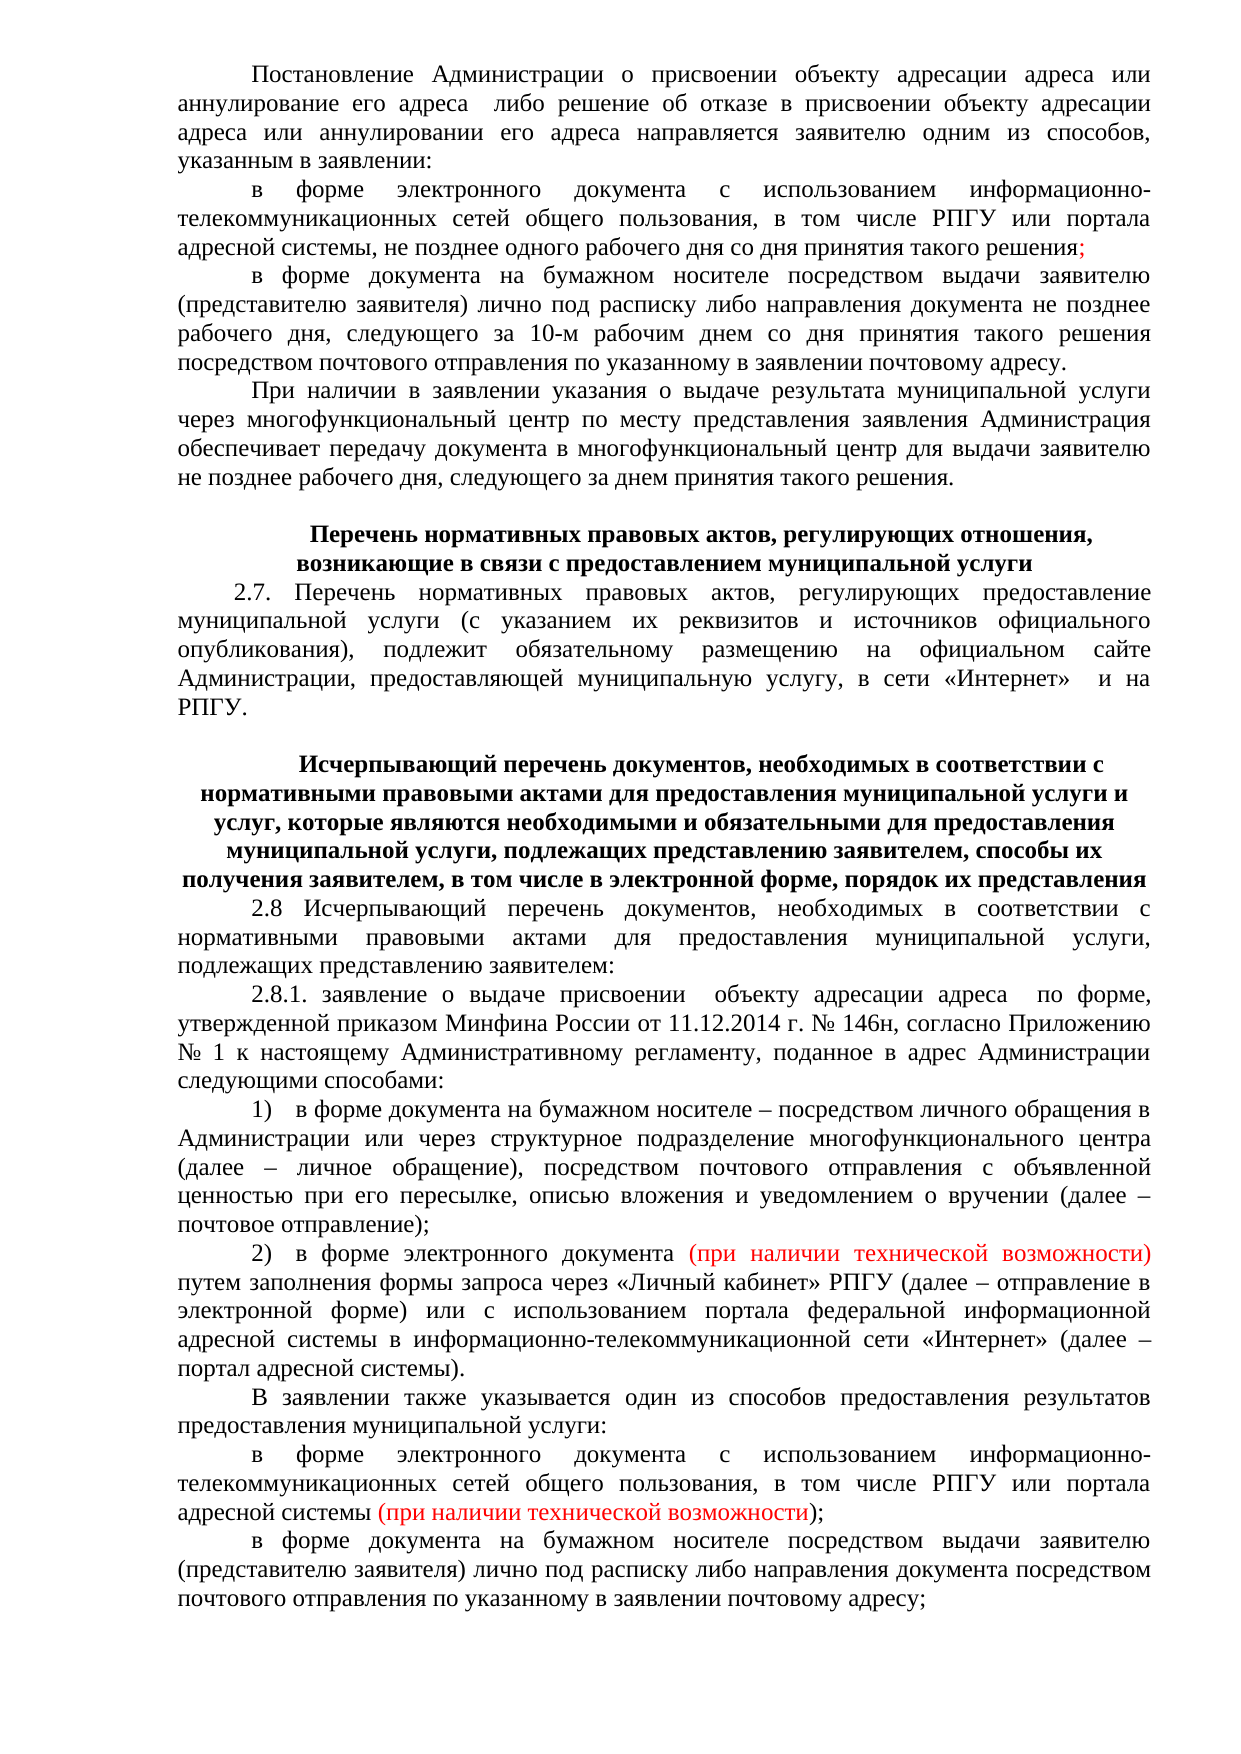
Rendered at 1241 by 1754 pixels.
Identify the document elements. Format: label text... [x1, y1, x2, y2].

text в форме электронного документа с использованием информационно-телекоммуникационных сетей общего пользования, в том числе РПГУ или портала адресной системы (при наличии технической возможности); [177, 1439, 1152, 1525]
text Исчерпывающий перечень документов, необходимых в соответствии с нормативными правовыми актами для предоставления муниципальной услуги и услуг, которые являются необходимыми и обязательными для предоставления муниципальной услуги, подлежащих представлению заявителем, способы их получения заявителем, в том числе в электронной форме, порядок их представления [177, 749, 1152, 893]
text в форме электронного документа с использованием информационно-телекоммуникационных сетей общего пользования, в том числе РПГУ или портала адресной системы, не позднее одного рабочего дня со дня принятия такого решения; [177, 174, 1152, 260]
text в форме документа на бумажном носителе посредством выдачи заявителю (представителю заявителя) лично под расписку либо направления документа посредством почтового отправления по указанному в заявлении почтовому адресу; [177, 1525, 1152, 1612]
text в форме документа на бумажном носителе посредством выдачи заявителю (представителю заявителя) лично под расписку либо направления документа не позднее рабочего дня, следующего за 10-м рабочим днем со дня принятия такого решения посредством почтового отправления по указанному в заявлении почтовому адресу. [177, 260, 1152, 375]
text Постановление Администрации о присвоении объекту адресации адреса или аннулирование его адреса либо решение об отказе в присвоении объекту адресации адреса или аннулировании его адреса направляется заявителю одним из способов, указанным в заявлении: [177, 59, 1152, 174]
text Перечень нормативных правовых актов, регулирующих отношения, возникающие в связи с предоставлением муниципальной услуги [177, 519, 1152, 577]
text 2.8.1. заявление о выдаче присвоении объекту адресации адреса по форме, утвержденной приказом Минфина России от 11.12.2014 г. № 146н, согласно Приложению № 1 к настоящему Административному регламенту, поданное в адрес Администрации следующими способами: [177, 979, 1152, 1094]
text 2.8 Исчерпывающий перечень документов, необходимых в соответствии с нормативными правовыми актами для предоставления муниципальной услуги, подлежащих представлению заявителем: [177, 893, 1152, 979]
text В заявлении также указывается один из способов предоставления результатов предоставления муниципальной услуги: [177, 1382, 1152, 1439]
list в форме документа на бумажном носителе – посредством личного обращения в Администрации или через структурное подразделение многофункционального центра (далее – личное обращение), посредством почтового отправления с объявленной ценностью при его пересылке, описью вложения и уведомлением о вручении (далее – почтовое отправление); [177, 1094, 1152, 1238]
list в форме электронного документа (при наличии технической возможности) путем заполнения формы запроса через «Личный кабинет» РПГУ (далее – отправление в электронной форме) или с использованием портала федеральной информационной адресной системы в информационно-телекоммуникационной сети «Интернет» (далее – портал адресной системы). [177, 1238, 1152, 1382]
text 2.7. Перечень нормативных правовых актов, регулирующих предоставление муниципальной услуги (с указанием их реквизитов и источников официального опубликования), подлежит обязательному размещению на официальном сайте Администрации, предоставляющей муниципальную услугу, в сети «Интернет» и на РПГУ. [177, 577, 1152, 720]
text При наличии в заявлении указания о выдаче результата муниципальной услуги через многофункциональный центр по месту представления заявления Администрация обеспечивает передачу документа в многофункциональный центр для выдачи заявителю не позднее рабочего дня, следующего за днем принятия такого решения. [177, 375, 1152, 490]
